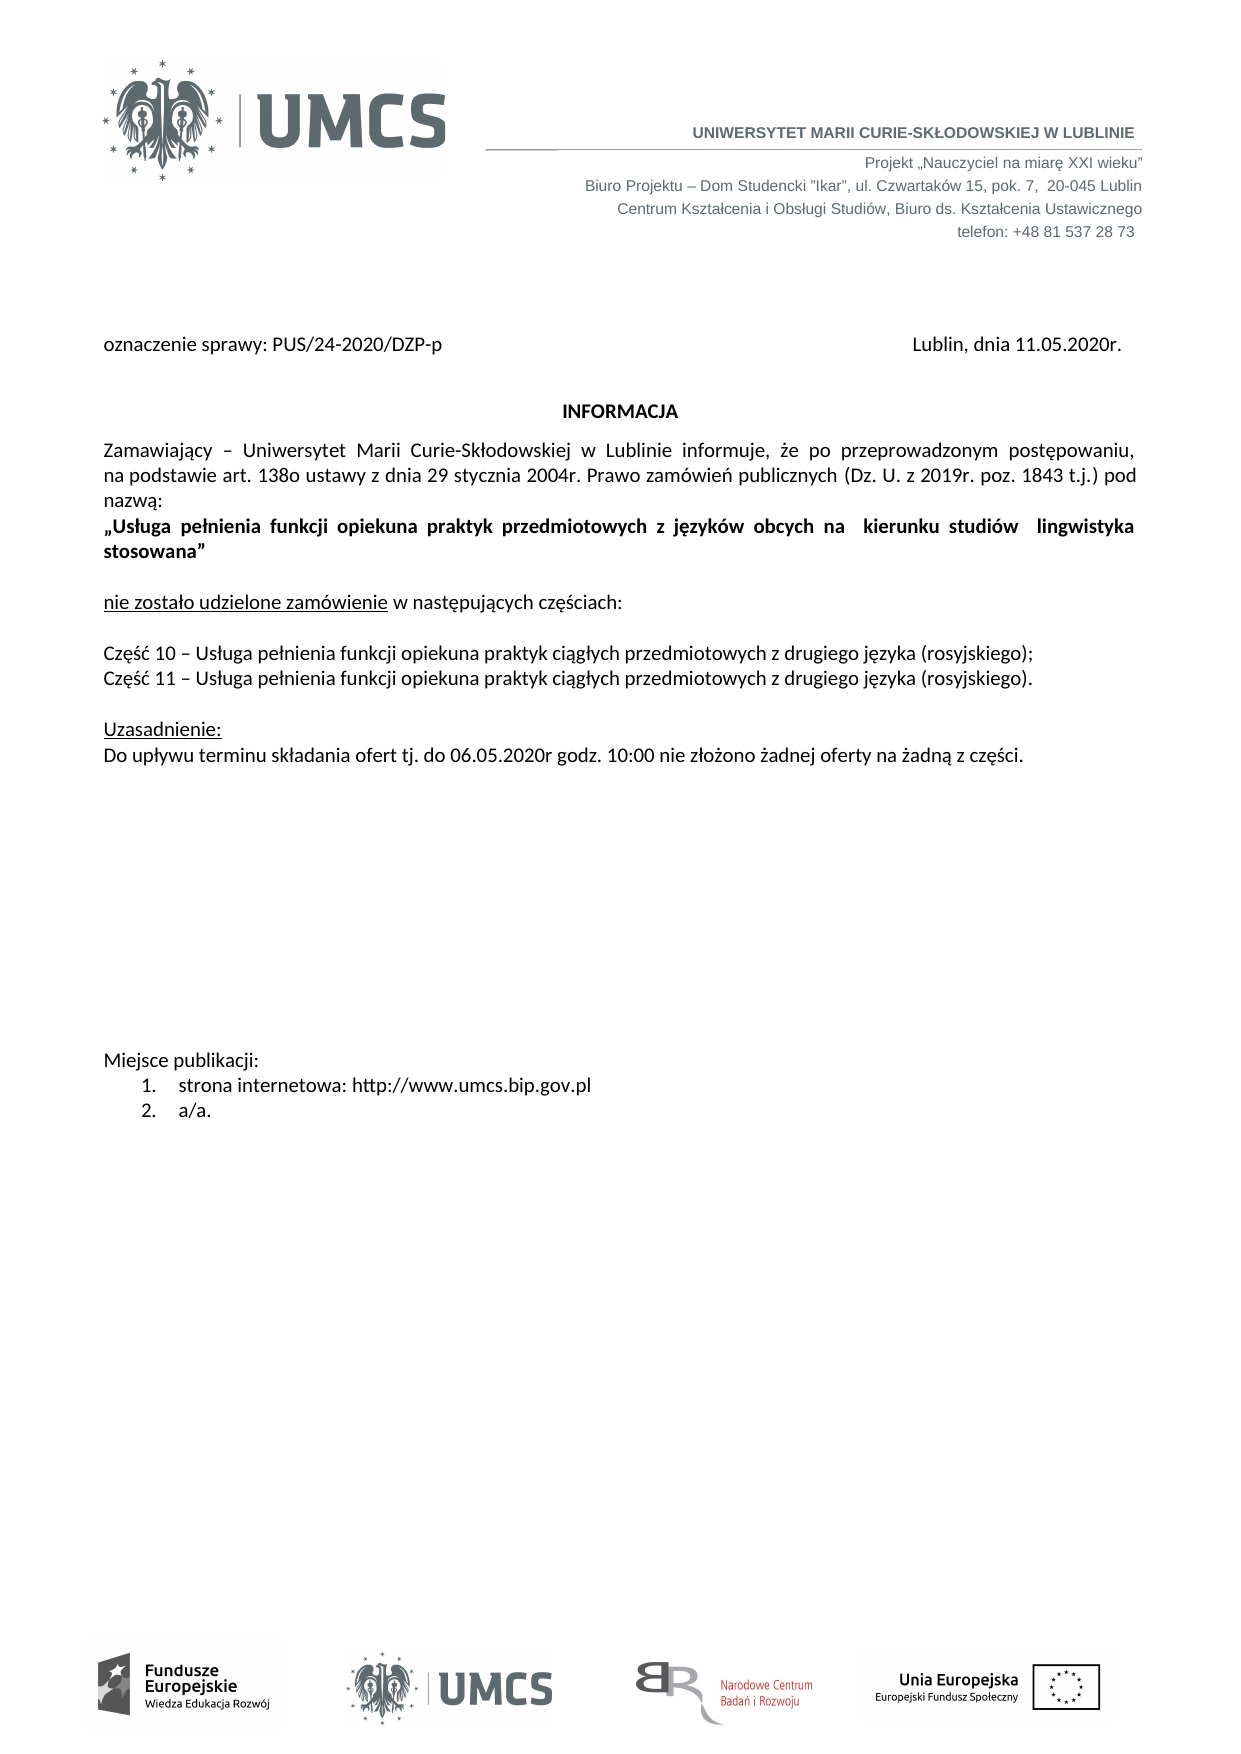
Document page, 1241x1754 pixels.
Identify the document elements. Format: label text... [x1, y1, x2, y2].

picture [636, 1662, 813, 1725]
text „Usługa pełnienia funkcji opiekuna praktyk przedmiotowych z języków obcych na kierunku studiów lingwistyka stosowana” [103, 513, 1137, 564]
text Miejsce publikacji: [103, 1047, 1137, 1072]
text oznaczenie sprawy: PUS/24-2020/DZP-p Lublin, dnia 11.05.2020r. [103, 291, 1137, 357]
text Zamawiający – Uniwersytet Marii Curie-Skłodowskiej w Lublinie informuje, że po przeprowadzonym postępowaniu, na podstawie art. 138o ustawy z dnia 29 stycznia 2004r. Prawo zamówień publicznych (Dz. U. z 2019r. poz. 1843 t.j.) pod nazwą: [103, 437, 1137, 513]
picture [102, 60, 446, 181]
text Część 11 – Usługa pełnienia funkcji opiekuna praktyk ciągłych przedmiotowych z drugiego języka (rosyjskiego). [103, 666, 1137, 691]
text Do upływu terminu składania ofert tj. do 06.05.2020r godz. 10:00 nie złożono żadnej oferty na żadną z części. [103, 742, 1137, 767]
list a/a. [141, 1098, 1137, 1123]
picture [861, 1649, 1115, 1725]
picture [82, 1637, 285, 1731]
list strona internetowa: http://www.umcs.bip.gov.pl [141, 1072, 1137, 1098]
text INFORMACJA [103, 399, 1137, 424]
text Uzasadnienie: [103, 716, 1137, 742]
picture [346, 1652, 552, 1725]
text nie zostało udzielone zamówienie w następujących częściach: [103, 589, 1137, 615]
text Część 10 – Usługa pełnienia funkcji opiekuna praktyk ciągłych przedmiotowych z drugiego języka (rosyjskiego); [103, 640, 1137, 666]
